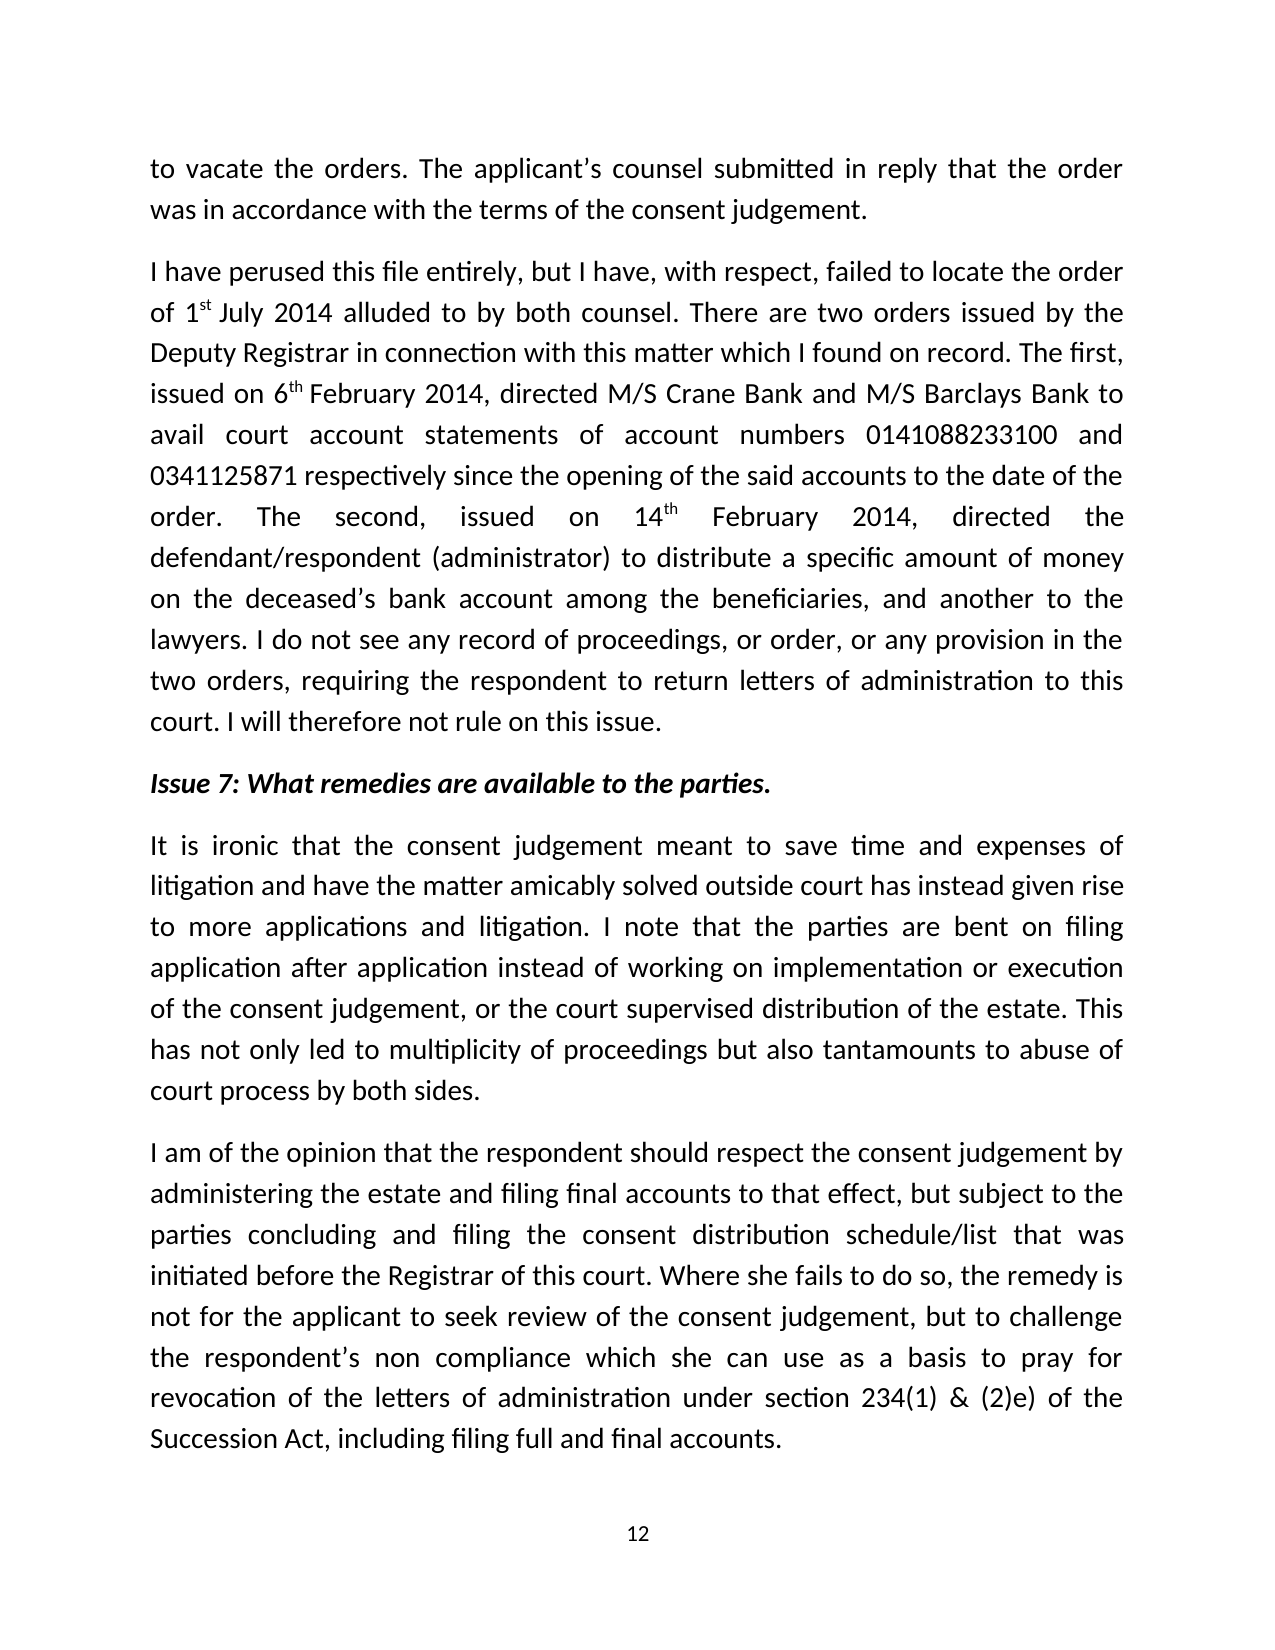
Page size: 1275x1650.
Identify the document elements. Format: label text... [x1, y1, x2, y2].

text I have perused this file entirely, but I have, with respect, failed to locate the order of 1st July 2014 alluded to by both counsel. There are two orders issued by the Deputy Registrar in connection with this matter which I found on record. The first, issued on 6th February 2014, directed M/S Crane Bank and M/S Barclays Bank to avail court account statements of account numbers 0141088233100 and 0341125871 respectively since the opening of the said accounts to the date of the order. The second, issued on 14th February 2014, directed the defendant/respondent (administrator) to distribute a specific amount of money on the deceased’s bank account among the beneficiaries, and another to the lawyers. I do not see any record of proceedings, or order, or any provision in the two orders, requiring the respondent to return letters of administration to this court. I will therefore not rule on this issue. [150, 253, 1125, 739]
text It is ironic that the consent judgement meant to save time and expenses of litigation and have the matter amicably solved outside court has instead given rise to more applications and litigation. I note that the parties are bent on filing application after application instead of working on implementation or execution of the consent judgement, or the court supervised distribution of the estate. This has not only led to multiplicity of proceedings but also tantamounts to abuse of court process by both sides. [150, 827, 1125, 1108]
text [150, 150, 1125, 227]
text I am of the opinion that the respondent should respect the consent judgement by administering the estate and filing final accounts to that effect, but subject to the parties concluding and filing the consent distribution schedule/list that was initiated before the Registrar of this court. Where she fails to do so, the remedy is not for the applicant to seek review of the consent judgement, but to challenge the respondent’s non compliance which she can use as a basis to pray for revocation of the letters of administration under section 234(1) & (2)e) of the Succession Act, including filing full and final accounts. [150, 1134, 1125, 1456]
text Issue 7: What remedies are available to the parties. [150, 765, 1125, 800]
